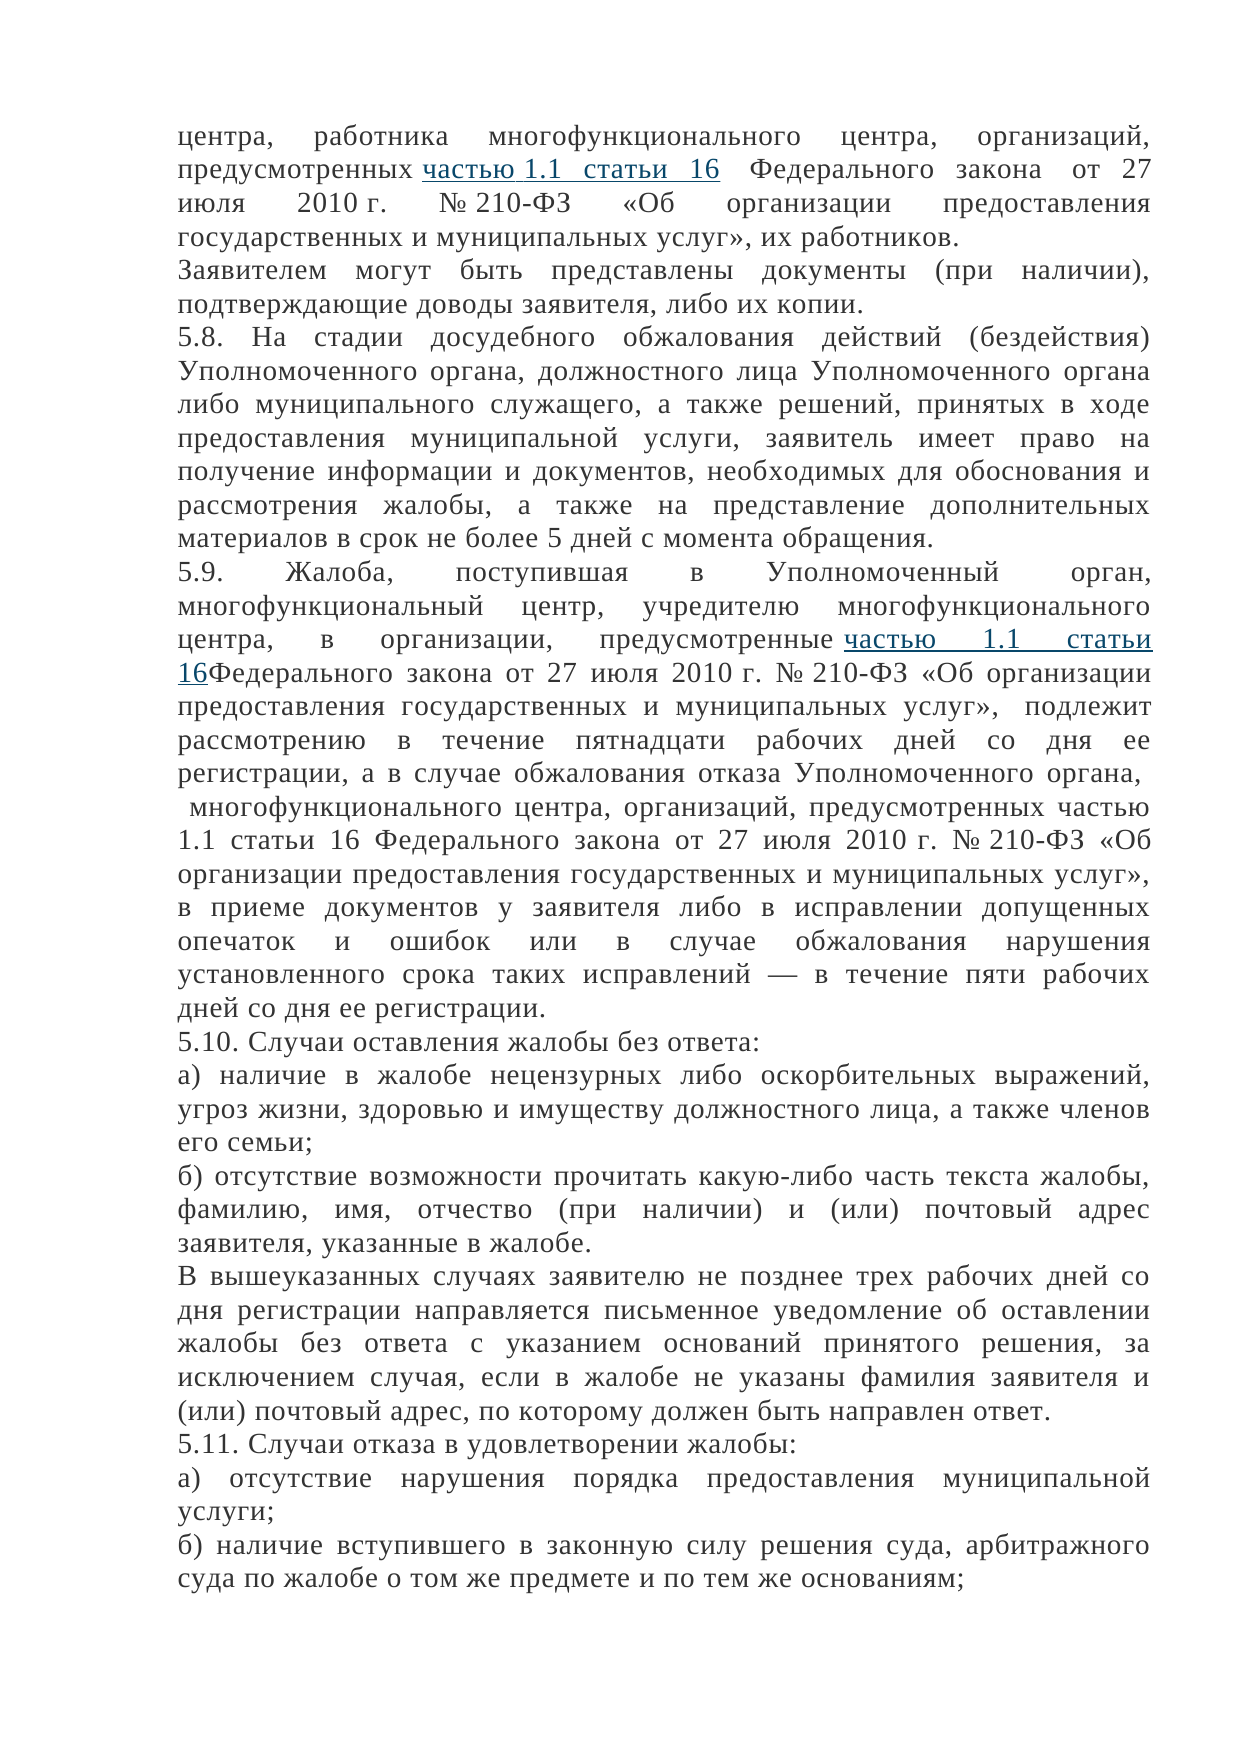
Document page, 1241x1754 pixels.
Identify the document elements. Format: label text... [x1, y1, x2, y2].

text 5.10. Случаи оставления жалобы без ответа: [177, 1024, 1152, 1057]
text В вышеуказанных случаях заявителю не позднее трех рабочих дней со дня регистрации направляется письменное уведомление об оставлении жалобы без ответа с указанием оснований принятого решения, за исключением случая, если в жалобе не указаны фамилия заявителя и (или) почтовый адрес, по которому должен быть направлен ответ. [177, 1258, 1152, 1426]
text 5.11. Случаи отказа в удовлетворении жалобы: [177, 1426, 1152, 1460]
text б) наличие вступившего в законную силу решения суда, арбитражного суда по жалобе о том же предмете и по тем же основаниям; [177, 1527, 1152, 1594]
text б) отсутствие возможности прочитать какую-либо часть текста жалобы, фамилию, имя, отчество (при наличии) и (или) почтовый адрес заявителя, указанные в жалобе. [177, 1158, 1152, 1258]
text Заявителем могут быть представлены документы (при наличии), подтверждающие доводы заявителя, либо их копии. [177, 252, 1152, 319]
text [177, 118, 1152, 252]
text а) отсутствие нарушения порядка предоставления муниципальной услуги; [177, 1460, 1152, 1527]
text 5.9. Жалоба, поступившая в Уполномоченный орган, многофункциональный центр, учредителю многофункционального центра, в организации, предусмотренные частью 1.1 статьи 16Федерального закона от 27 июля 2010 г. № 210-ФЗ «Об организации предоставления государственных и муниципальных услуг», подлежит рассмотрению в течение пятнадцати рабочих дней со дня ее регистрации, а в случае обжалования отказа Уполномоченного органа, многофункционального центра, организаций, предусмотренных частью 1.1 статьи 16 Федерального закона от 27 июля 2010 г. № 210-ФЗ «Об организации предоставления государственных и муниципальных услуг», в приеме документов у заявителя либо в исправлении допущенных опечаток и ошибок или в случае обжалования нарушения установленного срока таких исправлений — в течение пяти рабочих дней со дня ее регистрации. [177, 554, 1152, 1024]
text а) наличие в жалобе нецензурных либо оскорбительных выражений, угроз жизни, здоровью и имуществу должностного лица, а также членов его семьи; [177, 1057, 1152, 1158]
text 5.8. На стадии досудебного обжалования действий (бездействия) Уполномоченного органа, должностного лица Уполномоченного органа либо муниципального служащего, а также решений, принятых в ходе предоставления муниципальной услуги, заявитель имеет право на получение информации и документов, необходимых для обоснования и рассмотрения жалобы, а также на представление дополнительных материалов в срок не более 5 дней с момента обращения. [177, 319, 1152, 554]
